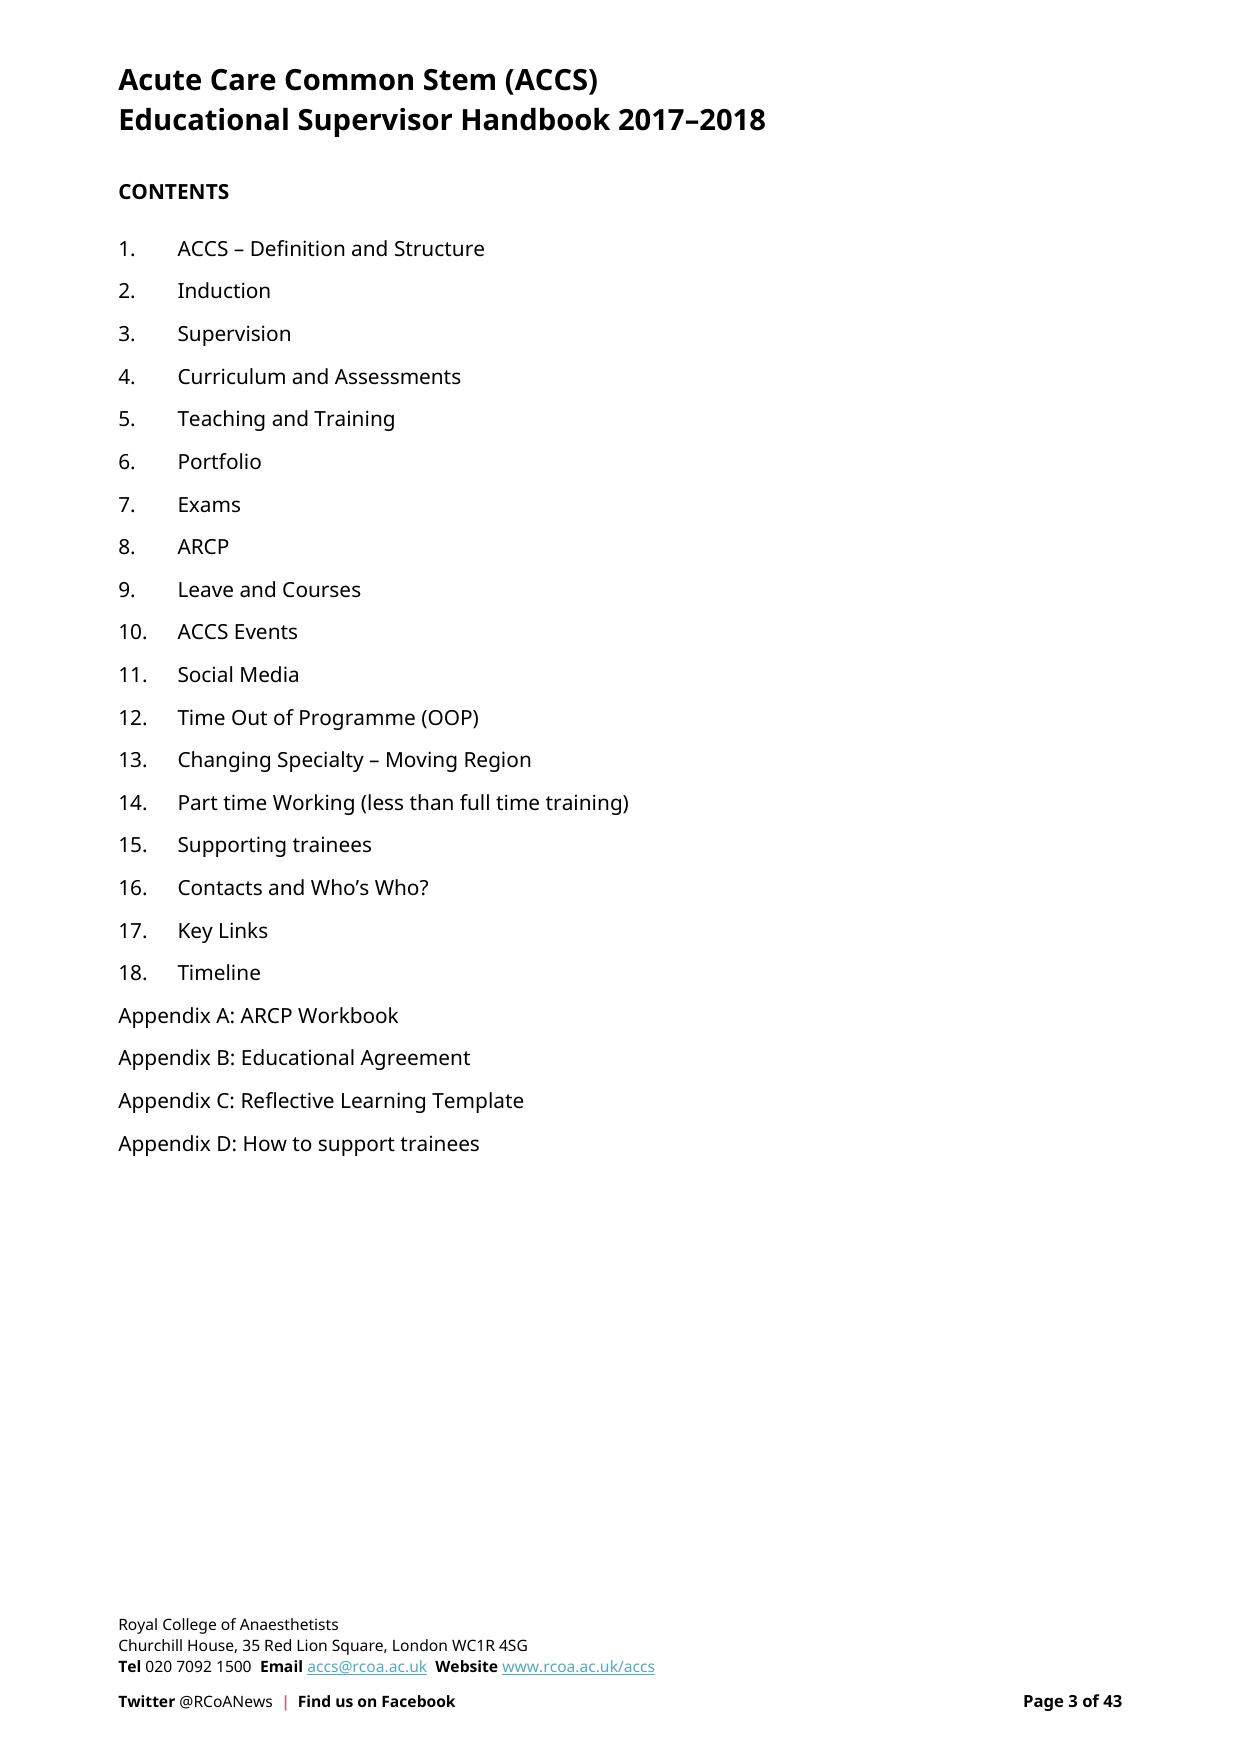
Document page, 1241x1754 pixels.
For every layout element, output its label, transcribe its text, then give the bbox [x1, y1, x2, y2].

list Exams [118, 490, 1122, 518]
text Appendix D: How to support trainees [118, 1129, 1122, 1157]
list Timeline [118, 958, 1122, 987]
list ACCS Events [118, 617, 1122, 646]
list Induction [118, 277, 1122, 305]
list Supporting trainees [118, 831, 1122, 859]
text Appendix C: Reflective Learning Template [118, 1086, 1122, 1114]
list ARCP [118, 532, 1122, 561]
list Social Media [118, 660, 1122, 688]
list Supervision [118, 319, 1122, 348]
list ACCS – Definition and Structure [118, 234, 1122, 262]
list Contacts and Who’s Who? [118, 873, 1122, 902]
text CONTENTS [118, 177, 1122, 206]
text Appendix B: Educational Agreement [118, 1043, 1122, 1072]
list Leave and Courses [118, 575, 1122, 603]
list Key Links [118, 916, 1122, 944]
list Part time Working (less than full time training) [118, 788, 1122, 816]
list Teaching and Training [118, 404, 1122, 433]
text Appendix A: ARCP Workbook [118, 1001, 1122, 1029]
list Time Out of Programme (OOP) [118, 703, 1122, 731]
list Changing Specialty – Moving Region [118, 745, 1122, 774]
list Curriculum and Assessments [118, 362, 1122, 390]
list Portfolio [118, 447, 1122, 476]
